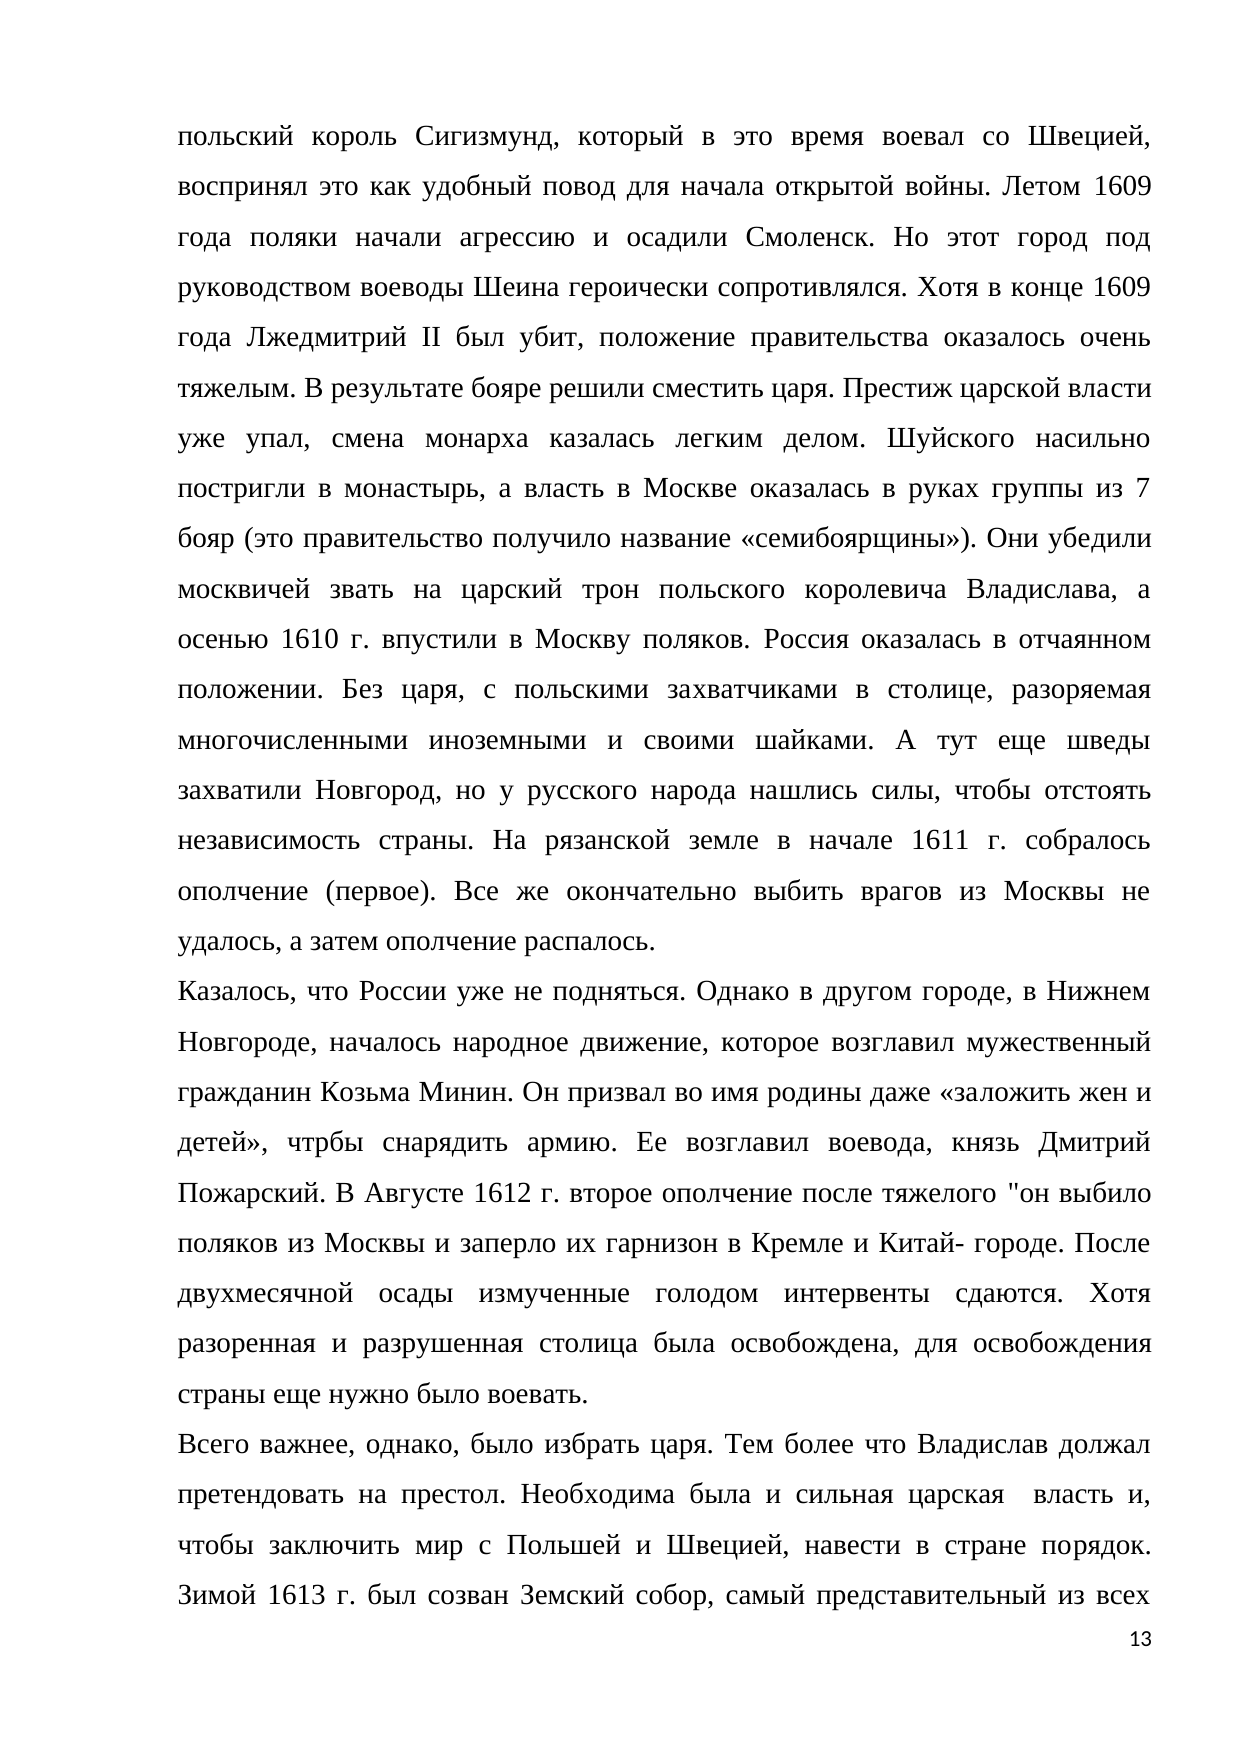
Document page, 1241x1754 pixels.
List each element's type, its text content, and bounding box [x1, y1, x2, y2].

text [177, 1426, 1152, 1611]
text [177, 118, 1152, 957]
text Казалось, что России уже не подняться. Однако в другом городе, в Нижнем Новгороде, началось народное движение, которое возглавил мужественный гражданин Козьма Минин. Он призвал во имя родины даже «заложить жен и детей», чтрбы снарядить армию. Ее возглавил воевода, князь Дмитрий Пожарский. В Августе 1612 г. второе ополчение после тяжелого "он выбило поляков из Москвы и заперло их гарнизон в Кремле и Китай- городе. После двухмесячной осады измученные голодом интервенты сдаются. Хотя разоренная и разрушенная столица была освобождена, для освобождения страны еще нужно было воевать. [177, 973, 1152, 1409]
